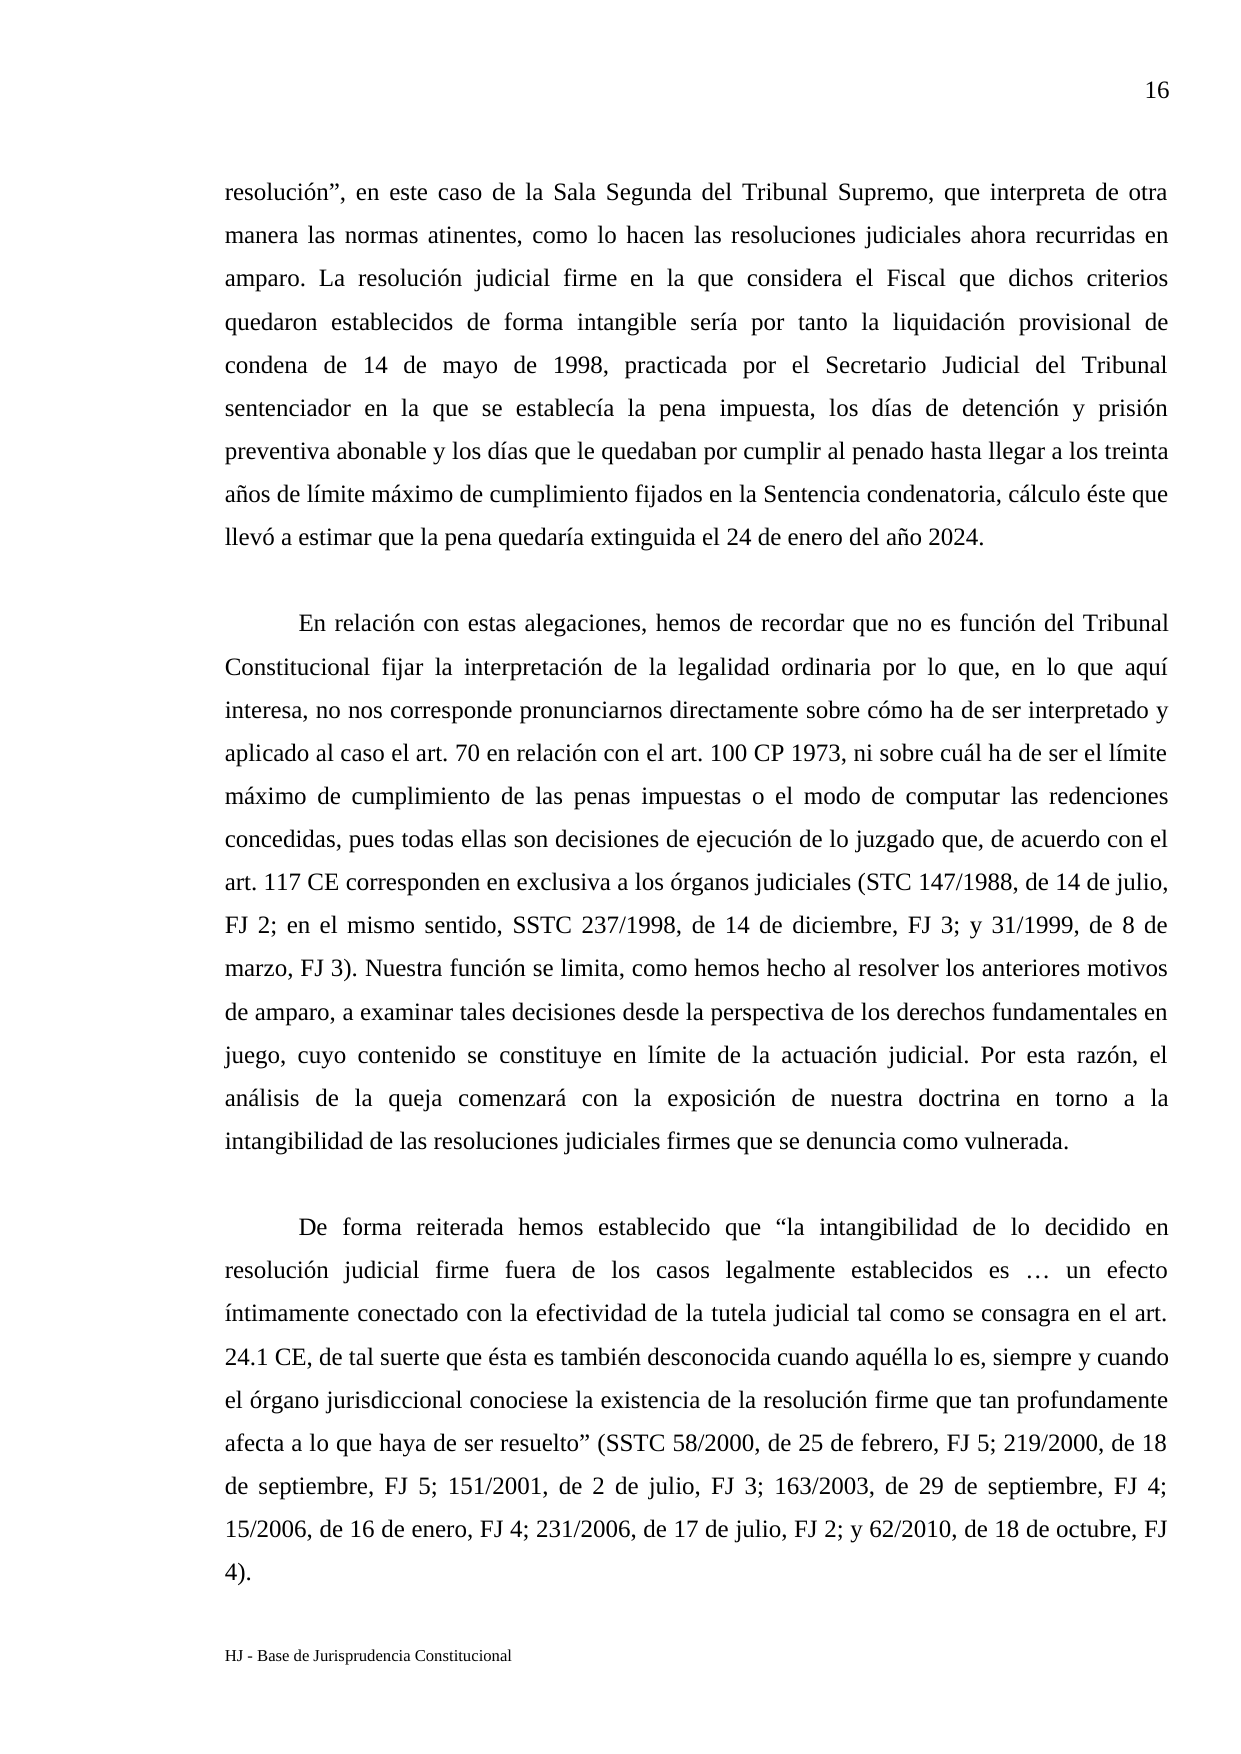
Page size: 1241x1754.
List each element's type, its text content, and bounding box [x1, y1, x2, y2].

text En relación con estas alegaciones, hemos de recordar que no es función del Tribunal Constitucional fijar la interpretación de la legalidad ordinaria por lo que, en lo que aquí interesa, no nos corresponde pronunciarnos directamente sobre cómo ha de ser interpretado y aplicado al caso el art. 70 en relación con el art. 100 CP 1973, ni sobre cuál ha de ser el límite máximo de cumplimiento de las penas impuestas o el modo de computar las redenciones concedidas, pues todas ellas son decisiones de ejecución de lo juzgado que, de acuerdo con el art. 117 CE corresponden en exclusiva a los órganos judiciales (STC 147/1988, de 14 de julio, FJ 2; en el mismo sentido, SSTC 237/1998, de 14 de diciembre, FJ 3; y 31/1999, de 8 de marzo, FJ 3). Nuestra función se limita, como hemos hecho al resolver los anteriores motivos de amparo, a examinar tales decisiones desde la perspectiva de los derechos fundamentales en juego, cuyo contenido se constituye en límite de la actuación judicial. Por esta razón, el análisis de la queja comenzará con la exposición de nuestra doctrina en torno a la intangibilidad de las resoluciones judiciales firmes que se denuncia como vulnerada. [224, 608, 1169, 1155]
text De forma reiterada hemos establecido que “la intangibilidad de lo decidido en resolución judicial firme fuera de los casos legalmente establecidos es … un efecto íntimamente conectado con la efectividad de la tutela judicial tal como se consagra en el art. 24.1 CE, de tal suerte que ésta es también desconocida cuando aquélla lo es, siempre y cuando el órgano jurisdiccional conociese la existencia de la resolución firme que tan profundamente afecta a lo que haya de ser resuelto” (SSTC 58/2000, de 25 de febrero, FJ 5; 219/2000, de 18 de septiembre, FJ 5; 151/2001, de 2 de julio, FJ 3; 163/2003, de 29 de septiembre, FJ 4; 15/2006, de 16 de enero, FJ 4; 231/2006, de 17 de julio, FJ 2; y 62/2010, de 18 de octubre, FJ 4). [224, 1212, 1169, 1586]
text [224, 177, 1169, 551]
